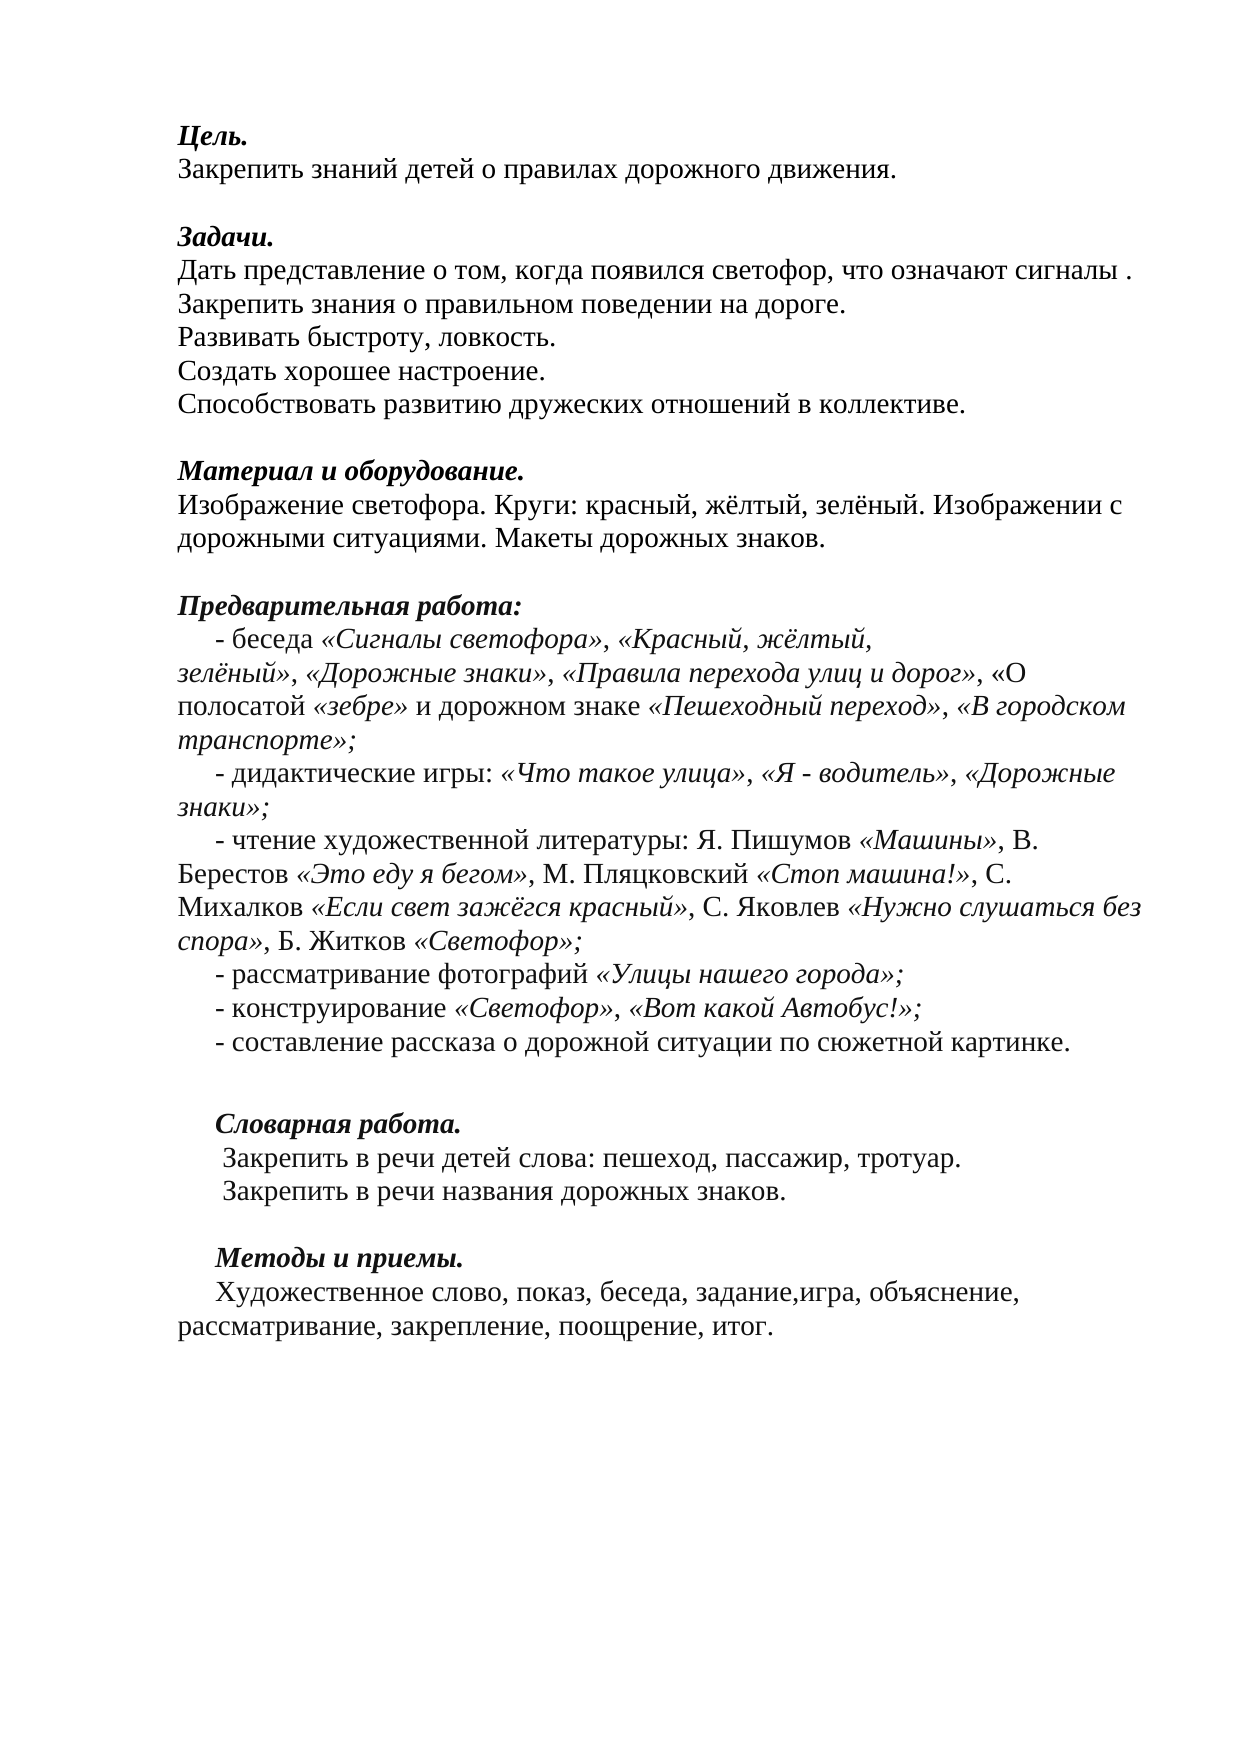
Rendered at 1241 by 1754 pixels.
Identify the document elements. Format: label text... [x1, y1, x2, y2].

text Изображение светофора. Круги: красный, жёлтый, зелёный. Изображении с дорожными ситуациями. Макеты дорожных знаков. [177, 487, 1152, 554]
text Закрепить в речи детей слова: пешеход, пассажир, тротуар. [177, 1140, 1152, 1173]
text Методы и приемы. [177, 1241, 1152, 1274]
text Способствовать развитию дружеских отношений в коллективе. [177, 386, 1152, 420]
text Закрепить знания о правильном поведении на дороге. [177, 286, 1152, 319]
text Задачи. [177, 219, 1152, 252]
text - беседа «Сигналы светофора», «Красный, жёлтый, зелёный», «Дорожные знаки», «Правила перехода улиц и дорог», «О полосатой «зебре» и дорожном знаке «Пешеходный переход», «В городском транспорте»; [177, 621, 1152, 755]
text Материал и оборудование. [177, 453, 1152, 487]
text Словарная работа. [177, 1106, 1152, 1140]
text - конструирование «Светофор», «Вот какой Автобус!»; [177, 990, 1152, 1024]
text Закрепить знаний детей о правилах дорожного движения. [177, 152, 1152, 185]
text Художественное слово, показ, беседа, задание,игра, объяснение, рассматривание, закрепление, поощрение, итог. [177, 1274, 1152, 1341]
text Цель. [177, 118, 1152, 152]
text Дать представление о том, когда появился светофор, что означают сигналы . [177, 252, 1152, 286]
text Развивать быстроту, ловкость. [177, 319, 1152, 353]
text Закрепить в речи названия дорожных знаков. [177, 1173, 1152, 1207]
text - рассматривание фотографий «Улицы нашего города»; [177, 957, 1152, 990]
text - чтение художественной литературы: Я. Пишумов «Машины», В. Берестов «Это еду я бегом», М. Пляцковский «Стоп машина!», С. Михалков «Если свет зажёгся красный», С. Яковлев «Нужно слушаться без спора», Б. Житков «Светофор»; [177, 822, 1152, 957]
text Создать хорошее настроение. [177, 353, 1152, 386]
text - составление рассказа о дорожной ситуации по сюжетной картинке. [177, 1024, 1152, 1057]
text Предварительная работа: [177, 588, 1152, 621]
text - дидактические игры: «Что такое улица», «Я - водитель», «Дорожные знаки»; [177, 755, 1152, 822]
